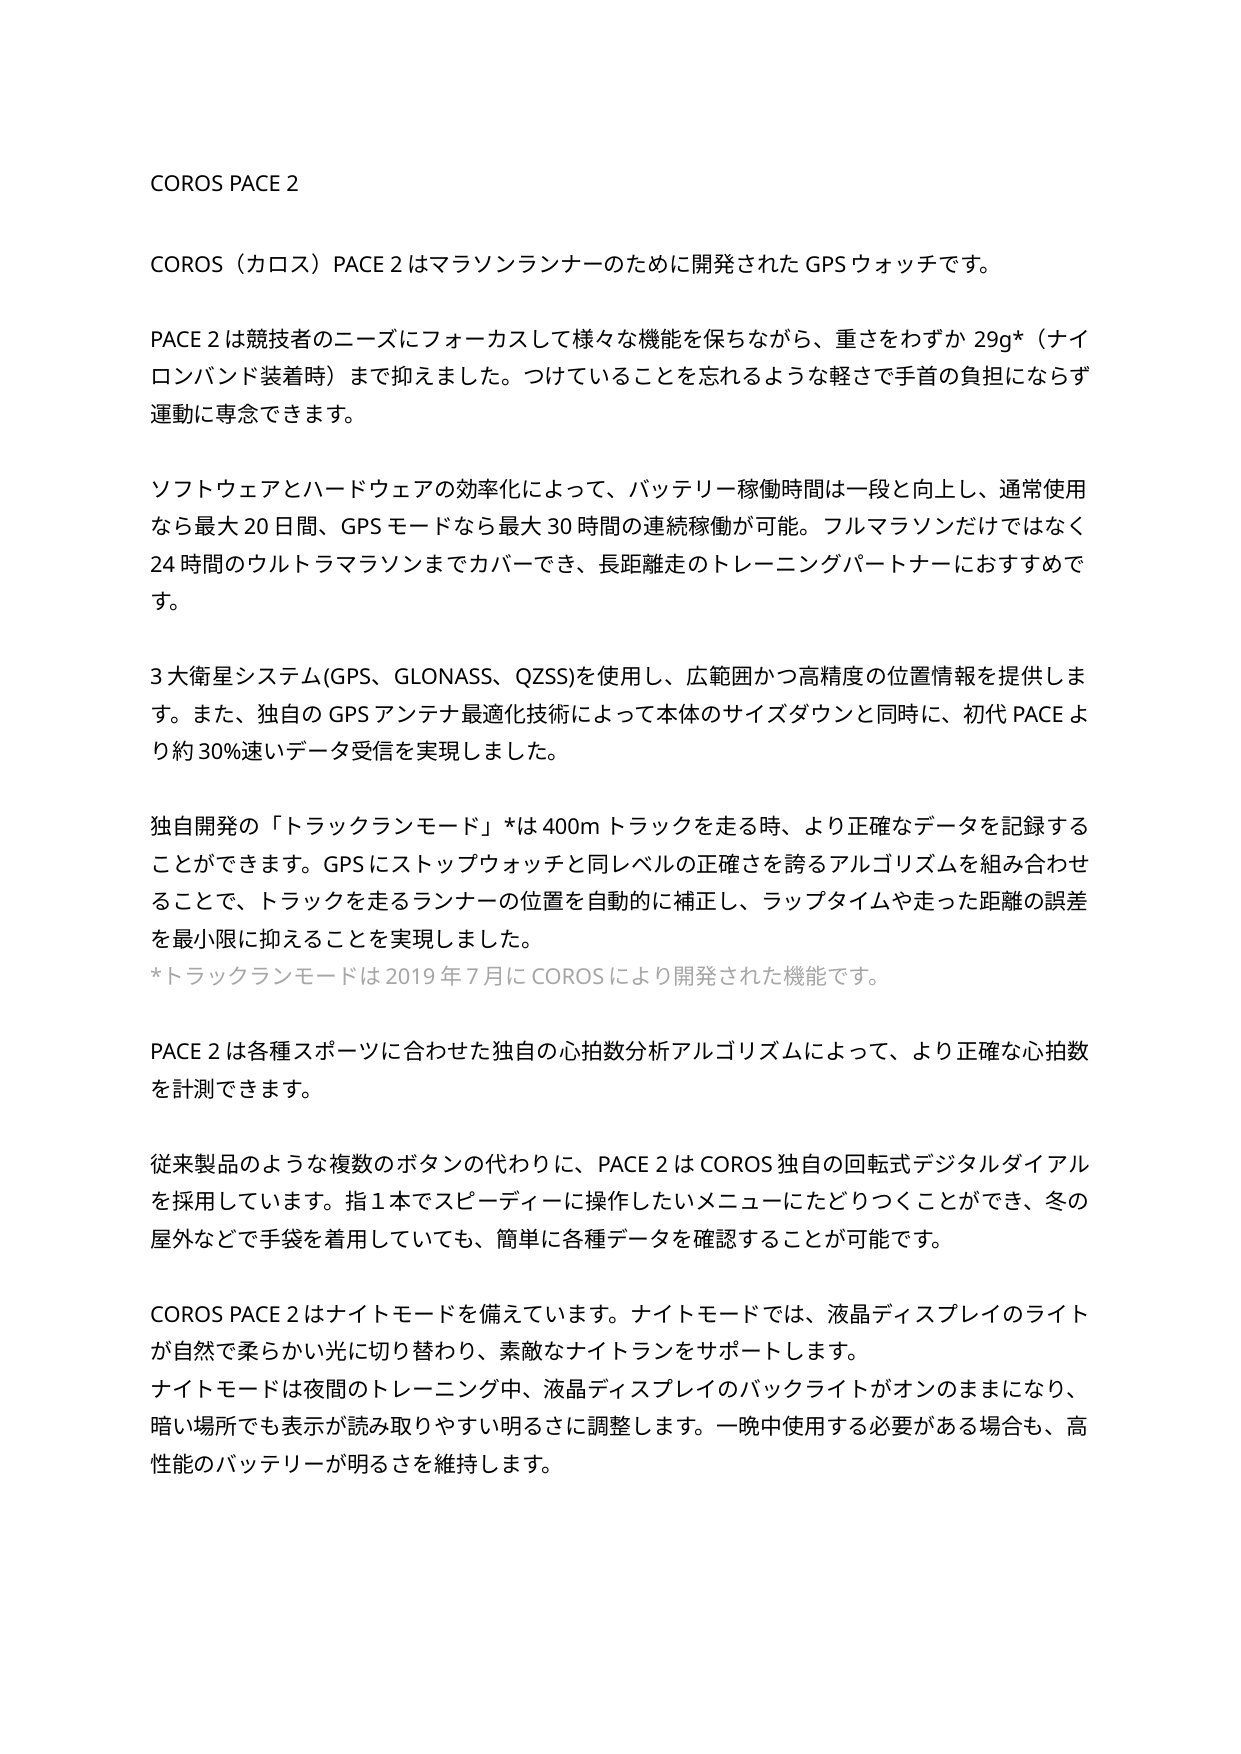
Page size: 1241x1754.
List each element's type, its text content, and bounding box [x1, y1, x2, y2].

text ソフトウェアとハードウェアの効率化によって、バッテリー稼働時間は一段と向上し、通常使用なら最大20日間、GPSモードなら最大30時間の連続稼働が可能。フルマラソンだけではなく24時間のウルトラマラソンまでカバーでき、長距離走のトレーニングパートナーにおすすめです。 [150, 469, 1090, 619]
text 独自開発の「トラックランモード」*は400mトラックを走る時、より正確なデータを記録することができます。GPSにストップウォッチと同レベルの正確さを誇るアルゴリズムを組み合わせることで、トラックを走るランナーの位置を自動的に補正し、ラップタイムや走った距離の誤差を最小限に抑えることを実現しました。 [150, 806, 1090, 956]
text PACE 2は各種スポーツに合わせた独自の心拍数分析アルゴリズムによって、より正確な心拍数を計測できます。 [150, 1031, 1090, 1106]
text 3大衛星システム(GPS、GLONASS、QZSS)を使用し、広範囲かつ高精度の位置情報を提供します。また、独自のGPSアンテナ最適化技術によって本体のサイズダウンと同時に、初代PACEより約30%速いデータ受信を実現しました。 [150, 656, 1090, 769]
text PACE 2は競技者のニーズにフォーカスして様々な機能を保ちながら、重さをわずか29g*（ナイロンバンド装着時）まで抑えました。つけていることを忘れるような軽さで手首の負担にならず、運動に専念できます。 [150, 319, 1090, 431]
text 従来製品のような複数のボタンの代わりに、PACE 2はCOROS独自の回転式デジタルダイアルを採用しています。指１本でスピーディーに操作したいメニューにたどりつくことができ、冬の屋外などで手袋を着用していても、簡単に各種データを確認することが可能です。 [150, 1144, 1090, 1256]
text COROS PACE 2 [150, 164, 1090, 202]
text ナイトモードは夜間のトレーニング中、液晶ディスプレイのバックライトがオンのままになり、暗い場所でも表示が読み取りやすい明るさに調整します。一晩中使用する必要がある場合も、高性能のバッテリーが明るさを維持します。 [150, 1369, 1090, 1481]
text *トラックランモードは2019年7月にCOROSにより開発された機能です。 [150, 956, 1090, 994]
text COROS（カロス）PACE 2はマラソンランナーのために開発されたGPSウォッチです。 [150, 244, 1090, 281]
text COROS PACE 2はナイトモードを備えています。ナイトモードでは、液晶ディスプレイのライトが自然で柔らかい光に切り替わり、素敵なナイトランをサポートします。 [150, 1294, 1090, 1369]
